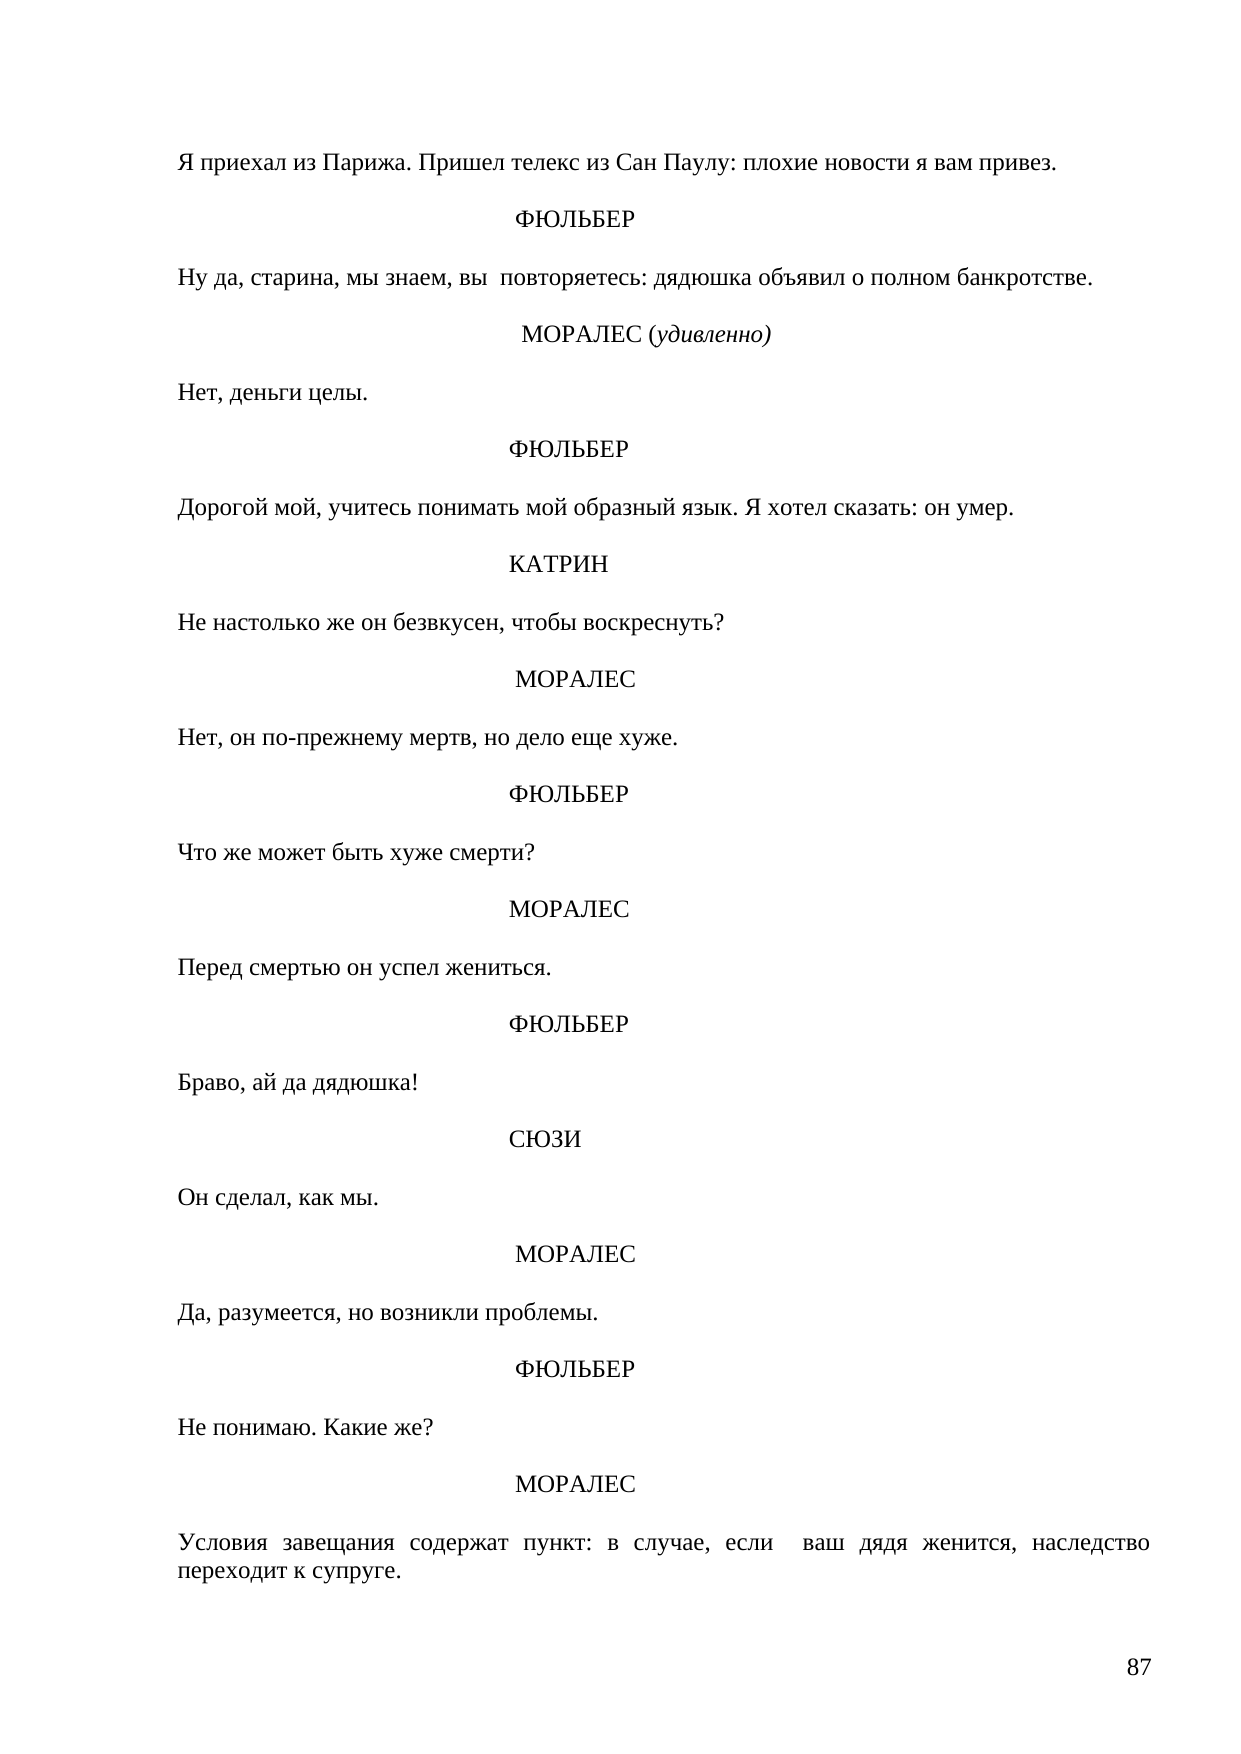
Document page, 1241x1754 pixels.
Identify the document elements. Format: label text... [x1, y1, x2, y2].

text Условия завещания содержат пункт: в случае, если ваш дядя женится, наследство переходит к супруге. [177, 1527, 1152, 1584]
text СЮЗИ [177, 1124, 1152, 1153]
text Перед смертью он успел жениться. [177, 952, 1152, 981]
text Да, разумеется, но возникли проблемы. [177, 1297, 1152, 1326]
text ФЮЛЬБЕР [177, 1009, 1152, 1038]
text КАТРИН [177, 549, 1152, 578]
text МОРАЛЕС (удивленно) [177, 319, 1152, 348]
text ФЮЛЬБЕР [177, 1354, 1152, 1383]
text Он сделал, как мы. [177, 1182, 1152, 1211]
text Браво, ай да дядюшка! [177, 1067, 1152, 1096]
text Нет, деньги целы. [177, 377, 1152, 406]
text Что же может быть хуже смерти? [177, 837, 1152, 866]
text Ну да, старина, мы знаем, вы повторяетесь: дядюшка объявил о полном банкротстве. [177, 262, 1152, 291]
text ФЮЛЬБЕР [177, 204, 1152, 233]
text ФЮЛЬБЕР [177, 779, 1152, 808]
text МОРАЛЕС [177, 664, 1152, 693]
text Не настолько же он безвкусен, чтобы воскреснуть? [177, 607, 1152, 636]
text Не понимаю. Какие же? [177, 1412, 1152, 1441]
text Я приехал из Парижа. Пришел телекс из Сан Паулу: плохие новости я вам привез. [177, 147, 1152, 176]
text Дорогой мой, учитесь понимать мой образный язык. Я хотел сказать: он умер. [177, 492, 1152, 521]
text ФЮЛЬБЕР [177, 434, 1152, 463]
text Нет, он по-прежнему мертв, но дело еще хуже. [177, 722, 1152, 751]
text МОРАЛЕС [177, 1239, 1152, 1268]
text МОРАЛЕС [177, 1469, 1152, 1498]
text МОРАЛЕС [177, 894, 1152, 923]
